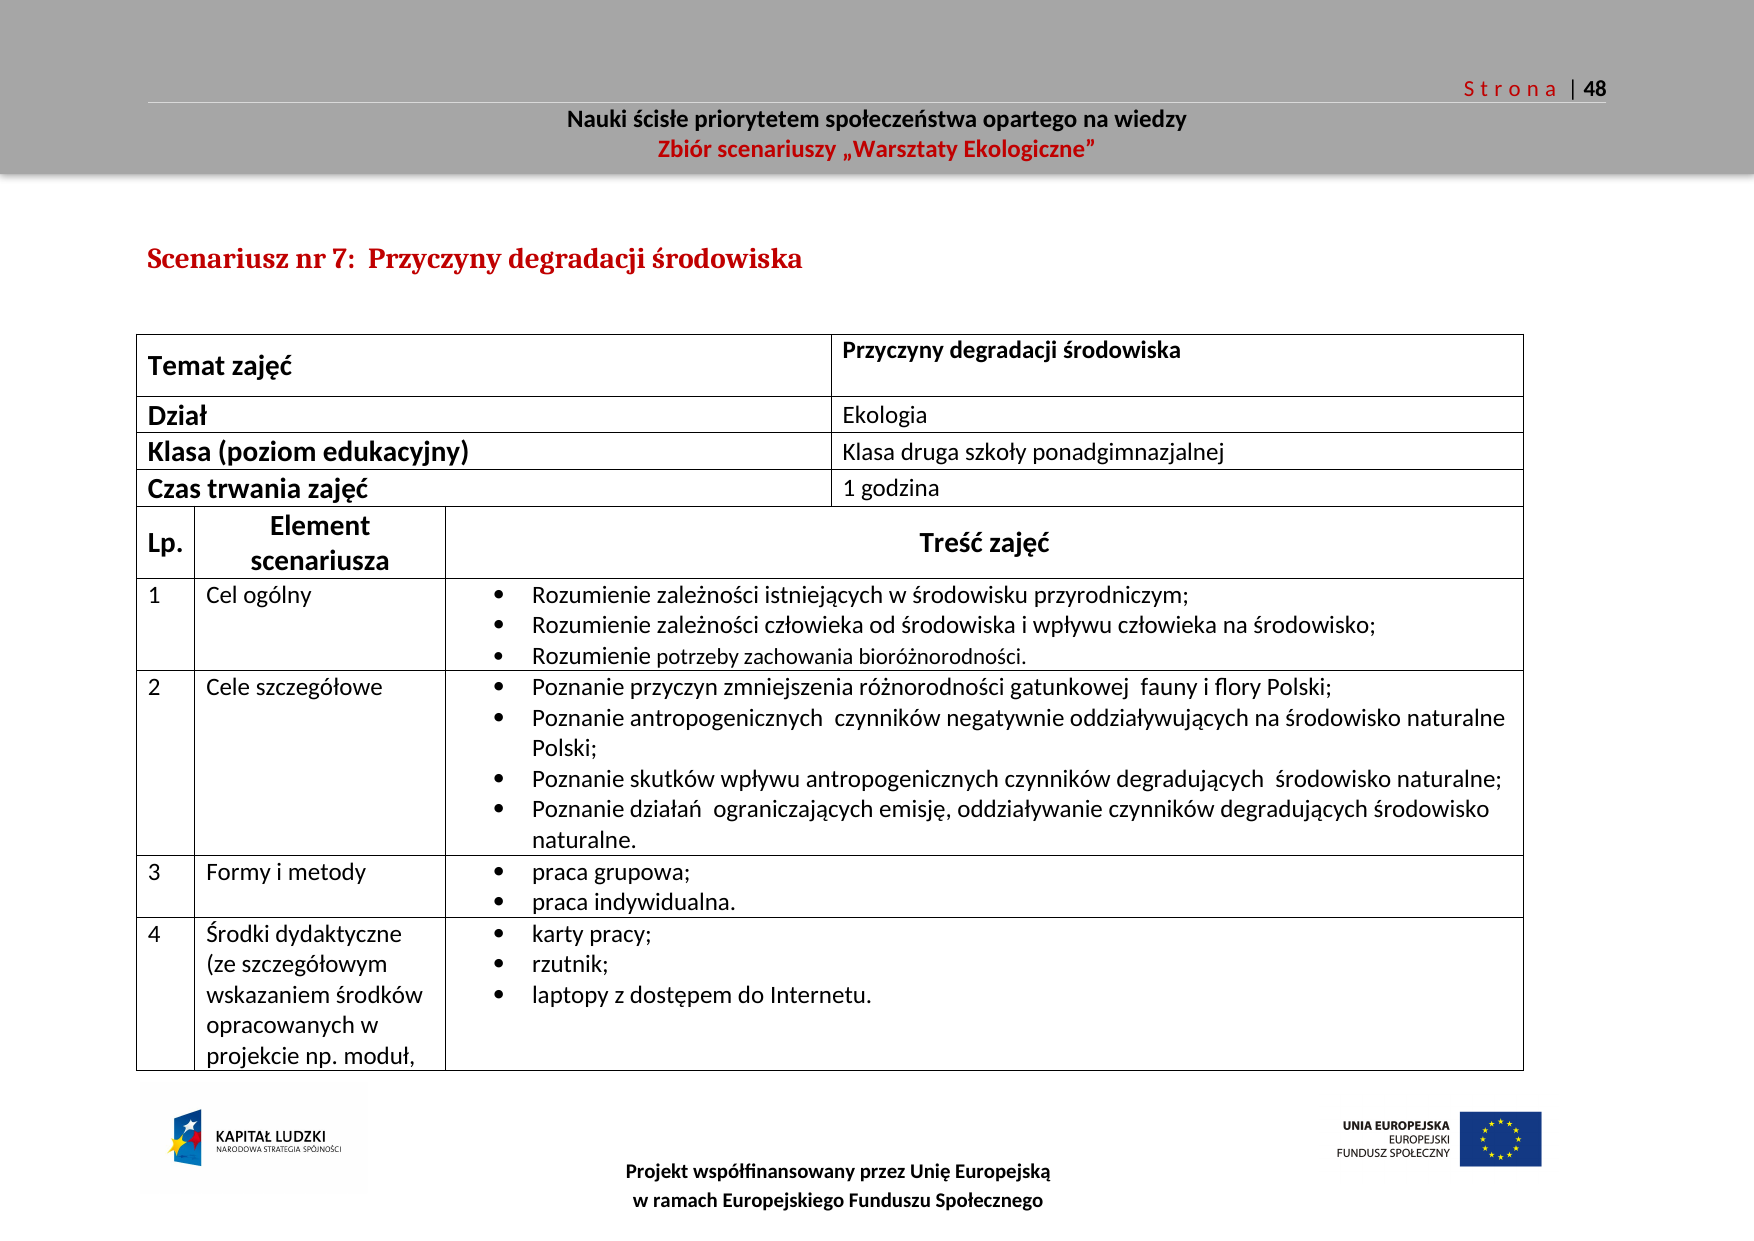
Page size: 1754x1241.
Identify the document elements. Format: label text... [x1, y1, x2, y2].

table_cell Lp. [137, 507, 194, 578]
table_cell karty pracy; rzutnik; laptopy z dostępem do Internetu. [446, 918, 1523, 1070]
table_cell Dział [137, 397, 831, 432]
table_cell Poznanie przyczyn zmniejszenia różnorodności gatunkowej fauny i flory Polski; Poznanie antropogenicznych czynników negatywnie oddziaływujących na środowisko naturalne Polski; Poznanie skutków wpływu antropogenicznych czynników degradujących środowisko naturalne; Poznanie działań ograniczających emisję, oddziaływanie czynników degradujących środowisko naturalne. [446, 671, 1523, 854]
table_cell Element scenariusza [195, 507, 445, 578]
table_cell Formy i metody [195, 856, 445, 917]
table_cell 3 [137, 856, 194, 917]
table_cell Czas trwania zajęć [137, 470, 831, 506]
table_cell praca grupowa; praca indywidualna. [446, 856, 1523, 917]
table_cell Środki dydaktyczne (ze szczegółowym wskazaniem środków opracowanych w projekcie np. moduł, gra) [195, 918, 445, 1070]
picture [1318, 1094, 1560, 1184]
table_cell Ekologia [832, 397, 1523, 432]
table_cell Cele szczegółowe [195, 671, 445, 854]
table_cell 1 [137, 579, 194, 670]
table_cell Cel ogólny [195, 579, 445, 670]
picture [139, 1082, 368, 1194]
table_header Przyczyny degradacji środowiska [832, 335, 1523, 396]
table_cell 1 godzina [832, 470, 1523, 506]
table_cell Klasa (poziom edukacyjny) [137, 433, 831, 469]
table_cell Klasa druga szkoły ponadgimnazjalnej [832, 433, 1523, 469]
table_cell Rozumienie zależności istniejących w środowisku przyrodniczym; Rozumienie zależności człowieka od środowiska i wpływu człowieka na środowisko; Rozumienie potrzeby zachowania bioróżnorodności. [446, 579, 1523, 670]
table_cell 2 [137, 671, 194, 854]
subtitle Scenariusz nr 7: Przyczyny degradacji środowiska [148, 242, 1606, 275]
table_cell Treść zajęć [446, 507, 1523, 578]
table_header Temat zajęć [137, 335, 831, 396]
table_cell 4 [137, 918, 194, 1070]
